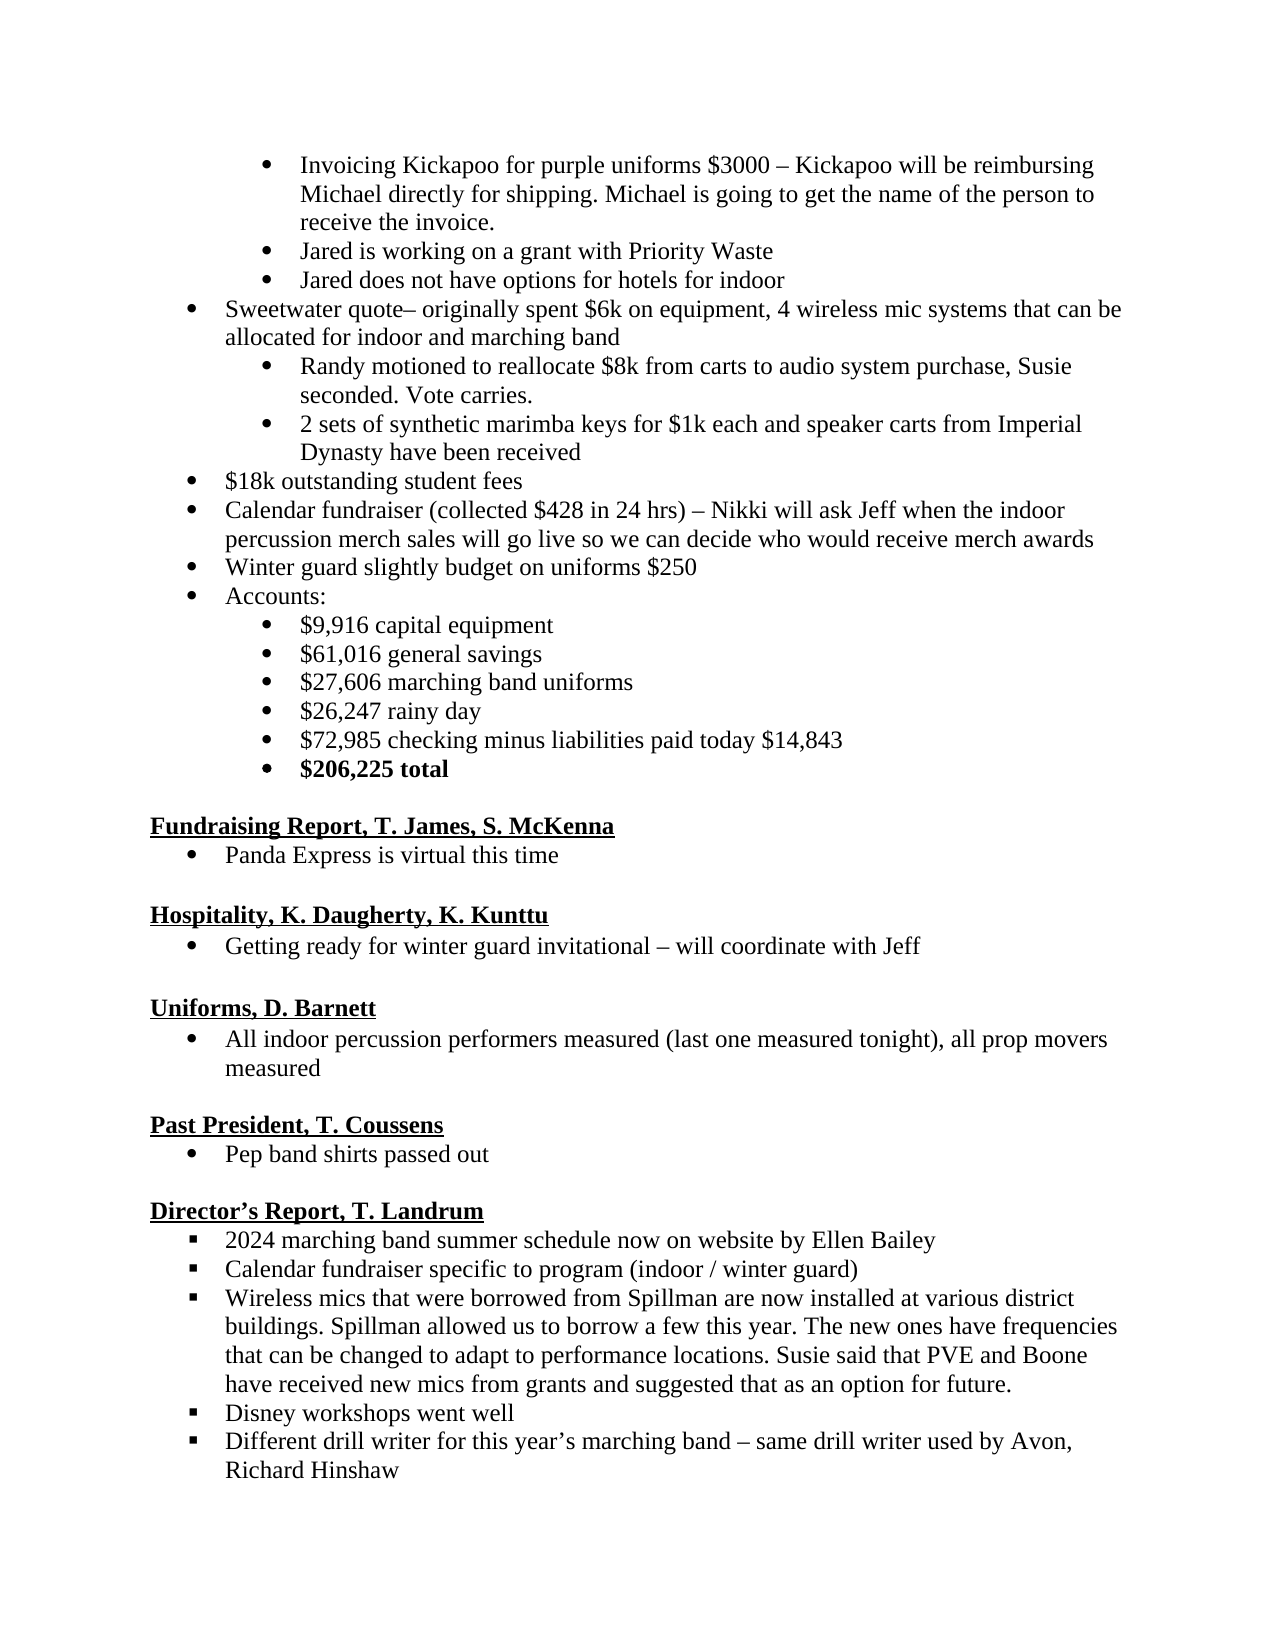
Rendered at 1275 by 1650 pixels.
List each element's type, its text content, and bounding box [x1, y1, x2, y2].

list $72,985 checking minus liabilities paid today $14,843 [262, 725, 1125, 754]
list Sweetwater quote– originally spent $6k on equipment, 4 wireless mic systems that can be allocated for indoor and marching band [187, 294, 1125, 351]
list $26,247 rainy day [262, 696, 1125, 725]
list $206,225 total [262, 754, 1125, 782]
list Randy motioned to reallocate $8k from carts to audio system purchase, Susie seconded. Vote carries. [262, 351, 1125, 409]
list 2024 marching band summer schedule now on website by Ellen Bailey [187, 1225, 1125, 1254]
text Uniforms, D. Barnett [150, 993, 1125, 1022]
list Invoicing Kickapoo for purple uniforms $3000 – Kickapoo will be reimbursing Michael directly for shipping. Michael is going to get the name of the person to receive the invoice. [262, 150, 1125, 236]
list $9,916 capital equipment [262, 610, 1125, 639]
list $18k outstanding student fees [187, 466, 1125, 495]
list $61,016 general savings [262, 639, 1125, 667]
list Wireless mics that were borrowed from Spillman are now installed at various district buildings. Spillman allowed us to borrow a few this year. The new ones have frequencies that can be changed to adapt to performance locations. Susie said that PVE and Boone have received new mics from grants and suggested that as an option for future. [187, 1283, 1125, 1398]
list Pep band shirts passed out [187, 1139, 1125, 1168]
text Fundraising Report, T. James, S. McKenna [150, 811, 1125, 840]
text Director’s Report, T. Landrum [150, 1196, 1125, 1225]
text Hospitality, K. Daugherty, K. Kunttu [150, 900, 1125, 928]
list Jared is working on a grant with Priority Waste [262, 236, 1125, 265]
list Accounts: [187, 581, 1125, 610]
list Calendar fundraiser specific to program (indoor / winter guard) [187, 1254, 1125, 1283]
list $27,606 marching band uniforms [262, 667, 1125, 696]
list Jared does not have options for hotels for indoor [262, 265, 1125, 294]
text Past President, T. Coussens [150, 1110, 1125, 1139]
list Winter guard slightly budget on uniforms $250 [187, 552, 1125, 581]
list Calendar fundraiser (collected $428 in 24 hrs) – Nikki will ask Jeff when the indoor percussion merch sales will go live so we can decide who would receive merch awards [187, 495, 1125, 552]
list 2 sets of synthetic marimba keys for $1k each and speaker carts from Imperial Dynasty have been received [262, 409, 1125, 466]
list Panda Express is virtual this time [187, 840, 1125, 869]
list Getting ready for winter guard invitational – will coordinate with Jeff [187, 931, 1125, 959]
list Disney workshops went well [187, 1398, 1125, 1426]
list All indoor percussion performers measured (last one measured tonight), all prop movers measured [187, 1024, 1125, 1081]
list Different drill writer for this year’s marching band – same drill writer used by Avon, Richard Hinshaw [187, 1426, 1125, 1484]
